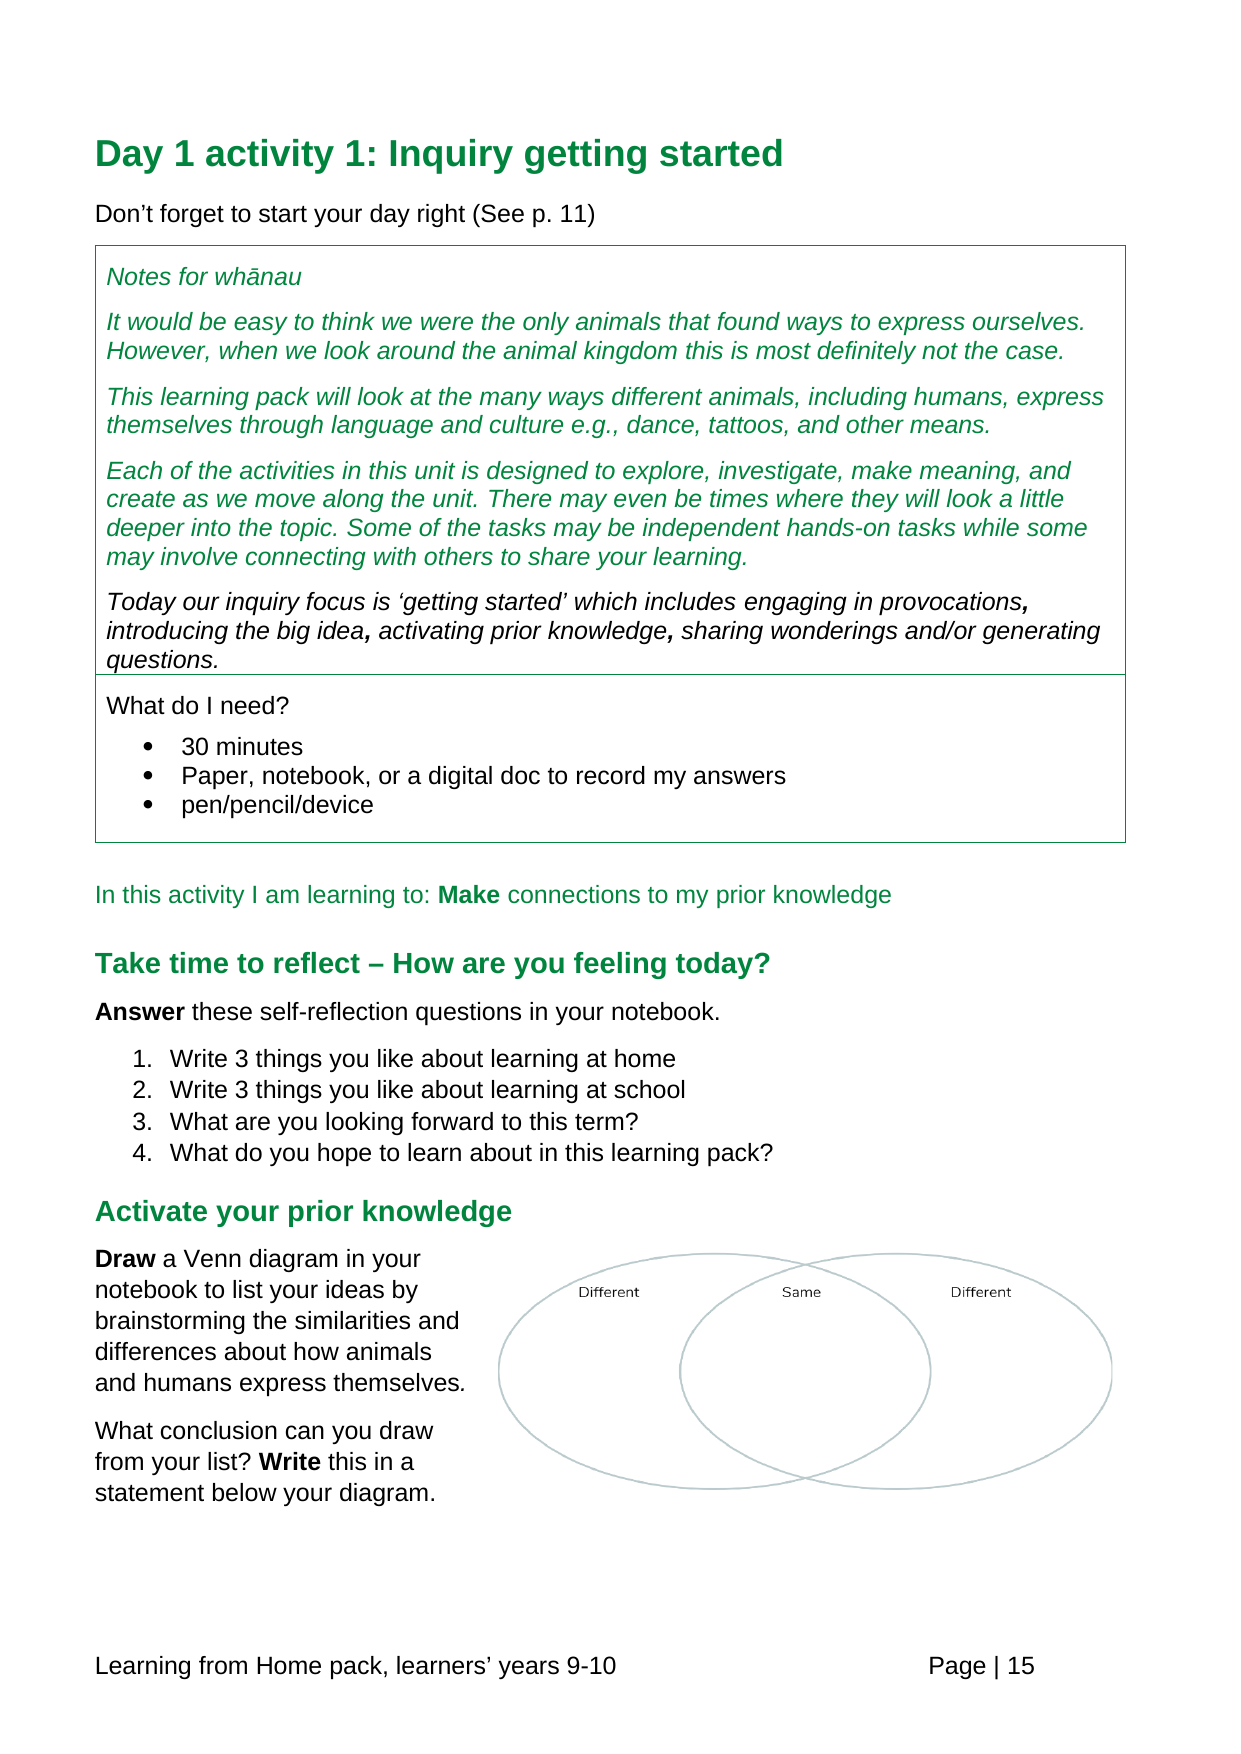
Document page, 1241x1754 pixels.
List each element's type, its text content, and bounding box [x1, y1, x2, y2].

text In this activity I am learning to: Make connections to my prior knowledge [94, 880, 1116, 909]
list Write 3 things you like about learning at school [132, 1076, 1116, 1104]
list Write 3 things you like about learning at home [132, 1044, 1116, 1073]
table_cell What do I need? 30 minutes Paper, notebook, or a digital doc to record my answers pen/pencil/device [96, 675, 1125, 842]
text Don’t forget to start your day right (See p. 11) [94, 199, 1116, 228]
list What do you hope to learn about in this learning pack? [132, 1138, 1116, 1166]
picture [496, 1246, 1113, 1491]
text What conclusion can you draw from your list? Write this in a statement below your diagram. [94, 1416, 1116, 1507]
subtitle Take time to reflect – How are you feeling today? [94, 947, 1116, 980]
table_header Notes for whānau It would be easy to think we were the only animals that found ways to express ourselves. However, when we look around the animal kingdom this is most definitely not the case. This learning pack will look at the many ways different animals, including humans, express themselves through language and culture e.g., dance, tattoos, and other means. Each of the activities in this unit is designed to explore, investigate, make meaning, and create as we move along the unit. There may even be times where they will look a little deeper into the topic. Some of the tasks may be independent hands-on tasks while some may involve connecting with others to share your learning. Today our inquiry focus is ‘getting started’ which includes engaging in provocations, introducing the big idea, activating prior knowledge, sharing wonderings and/or generating questions. [96, 246, 1125, 674]
text Draw a Venn diagram in your notebook to list your ideas by brainstorming the similarities and differences about how animals and humans express themselves. [94, 1244, 1116, 1397]
list What are you looking forward to this term? [132, 1107, 1116, 1135]
text Answer these self-reflection questions in your notebook. [94, 997, 1116, 1026]
subtitle Activate your prior knowledge [94, 1194, 1116, 1227]
subtitle Day 1 activity 1: Inquiry getting started [94, 131, 1116, 174]
